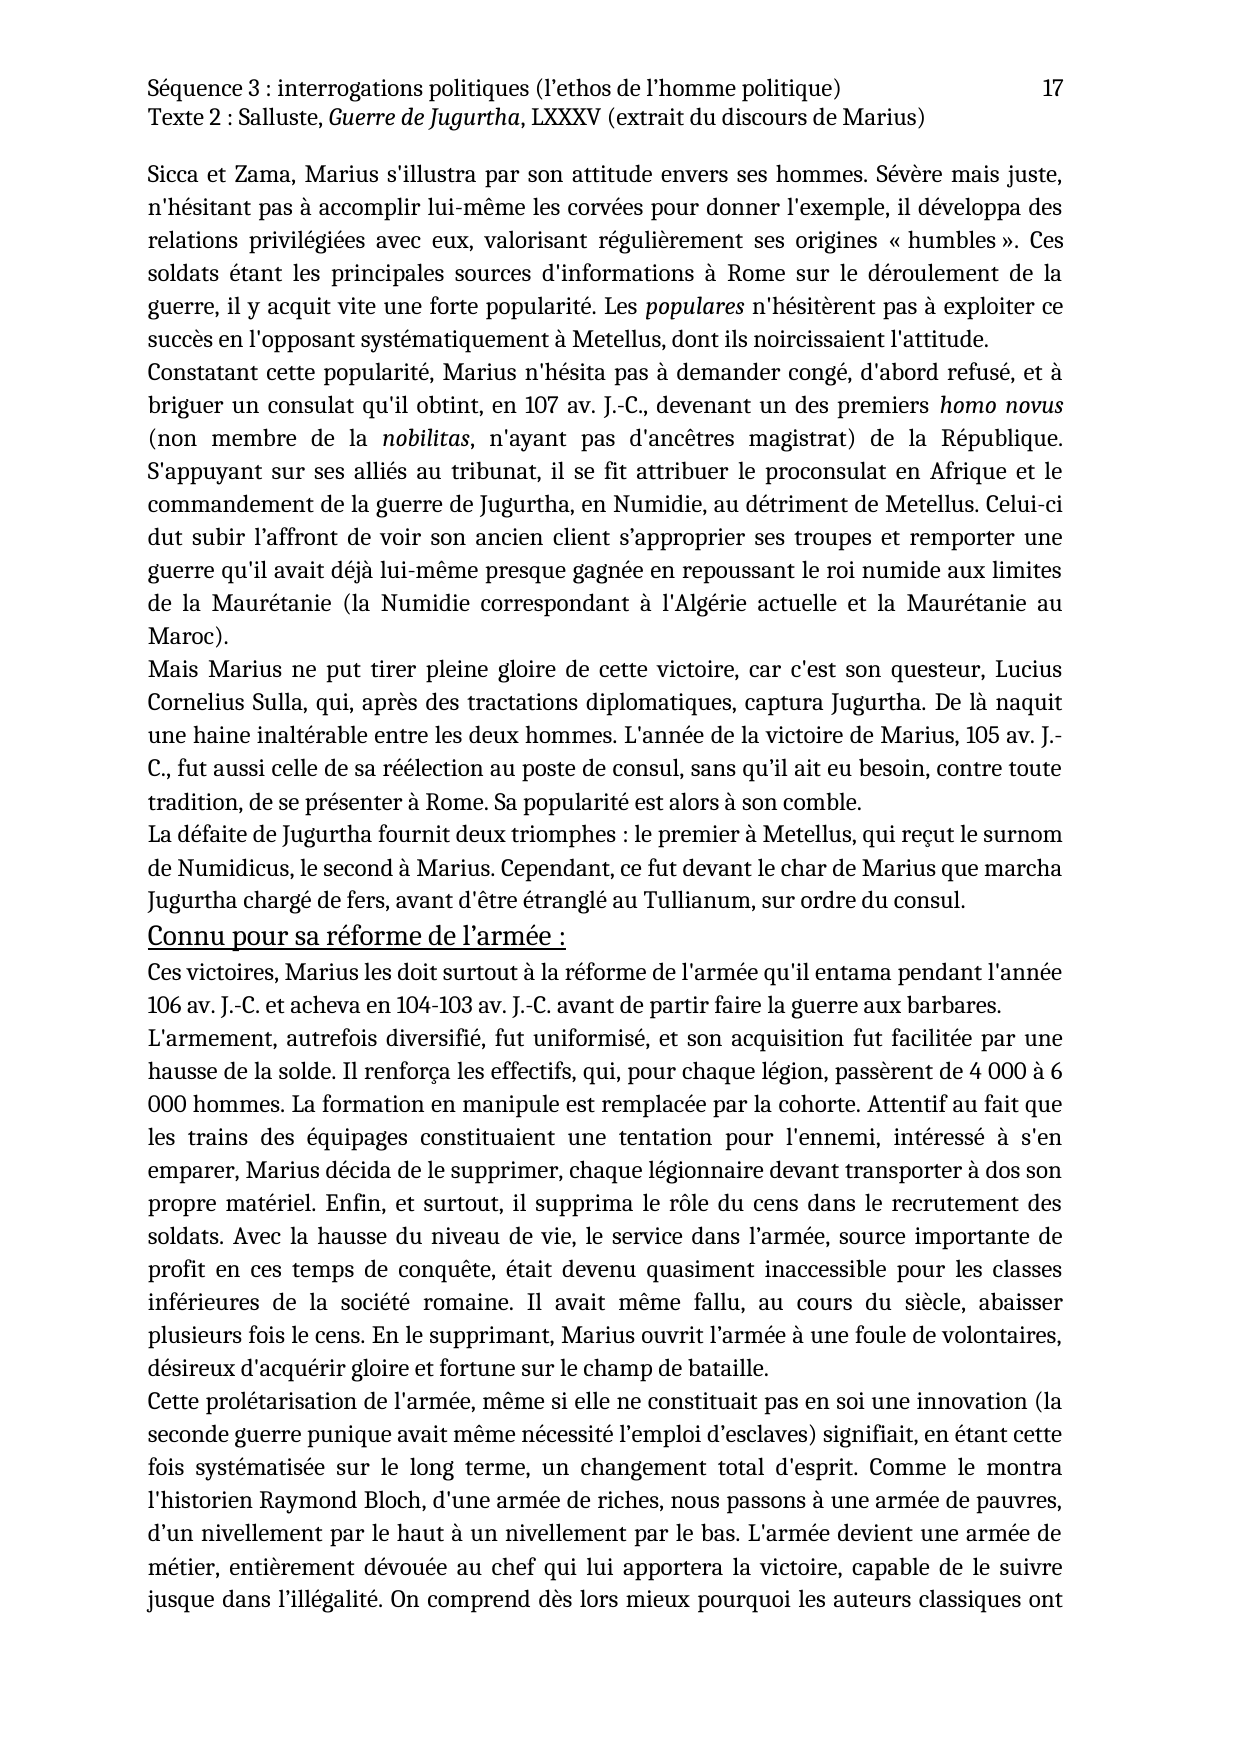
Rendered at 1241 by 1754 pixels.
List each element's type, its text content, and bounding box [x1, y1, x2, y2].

text Ces victoires, Marius les doit surtout à la réforme de l'armée qu'il entama pendant l'année 106 av. J.-C. et acheva en 104-103 av. J.-C. avant de partir faire la guerre aux barbares. [148, 958, 1064, 1020]
text Constatant cette popularité, Marius n'hésita pas à demander congé, d'abord refusé, et à briguer un consulat qu'il obtint, en 107 av. J.-C., devenant un des premiers homo novus (non membre de la nobilitas, n'ayant pas d'ancêtres magistrat) de la République. S'appuyant sur ses alliés au tribunat, il se fit attribuer le proconsulat en Afrique et le commandement de la guerre de Jugurtha, en Numidie, au détriment de Metellus. Celui-ci dut subir l’affront de voir son ancien client s’approprier ses troupes et remporter une guerre qu'il avait déjà lui-même presque gagnée en repoussant le roi numide aux limites de la Maurétanie (la Numidie correspondant à l'Algérie actuelle et la Maurétanie au Maroc). [148, 358, 1064, 651]
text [148, 1387, 1064, 1614]
text Connu pour sa réforme de l’armée : [148, 919, 1064, 953]
text La défaite de Jugurtha fournit deux triomphes : le premier à Metellus, qui reçut le surnom de Numidicus, le second à Marius. Cependant, ce fut devant le char de Marius que marcha Jugurtha chargé de fers, avant d'être étranglé au Tullianum, sur ordre du consul. [148, 820, 1064, 915]
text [148, 160, 1064, 354]
text L'armement, autrefois diversifié, fut uniformisé, et son acquisition fut facilitée par une hausse de la solde. Il renforça les effectifs, qui, pour chaque légion, passèrent de 4 000 à 6 000 hommes. La formation en manipule est remplacée par la cohorte. Attentif au fait que les trains des équipages constituaient une tentation pour l'ennemi, intéressé à s'en emparer, Marius décida de le supprimer, chaque légionnaire devant transporter à dos son propre matériel. Enfin, et surtout, il supprima le rôle du cens dans le recrutement des soldats. Avec la hausse du niveau de vie, le service dans l’armée, source importante de profit en ces temps de conquête, était devenu quasiment inaccessible pour les classes inférieures de la société romaine. Il avait même fallu, au cours du siècle, abaisser plusieurs fois le cens. En le supprimant, Marius ouvrit l’armée à une foule de volontaires, désireux d'acquérir gloire et fortune sur le champ de bataille. [148, 1024, 1064, 1383]
text Mais Marius ne put tirer pleine gloire de cette victoire, car c'est son questeur, Lucius Cornelius Sulla, qui, après des tractations diplomatiques, captura Jugurtha. De là naquit une haine inaltérable entre les deux hommes. L'année de la victoire de Marius, 105 av. J.-C., fut aussi celle de sa réélection au poste de consul, sans qu’il ait eu besoin, contre toute tradition, de se présenter à Rome. Sa popularité est alors à son comble. [148, 655, 1064, 816]
